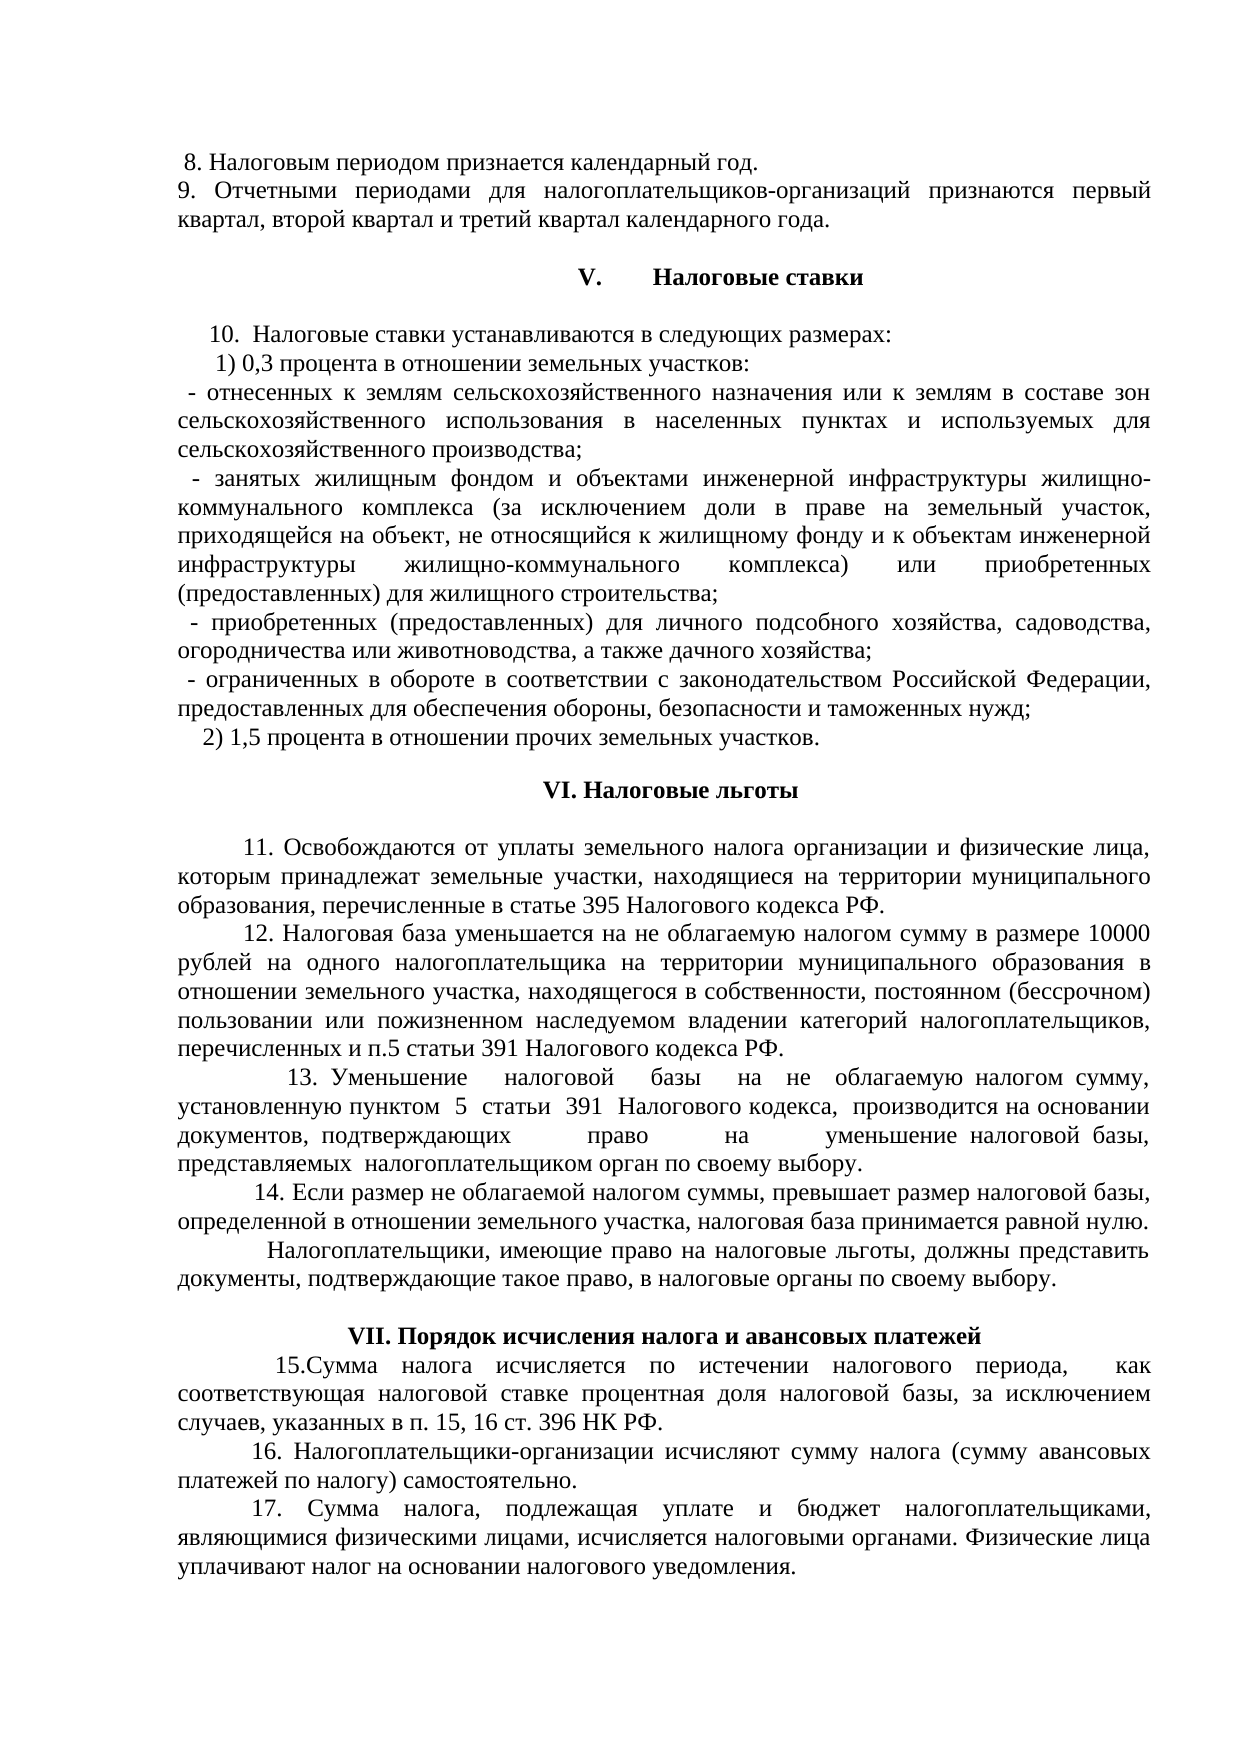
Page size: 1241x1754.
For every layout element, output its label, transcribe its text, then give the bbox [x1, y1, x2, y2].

text Налогоплательщики, имеющие право на налоговые льготы, должны представить документы, подтверждающие такое право, в налоговые органы по своему выбору. [177, 1235, 1152, 1292]
text - ограниченных в обороте в соответствии с законодательством Российской Федерации, предоставленных для обеспечения обороны, безопасности и таможенных нужд; [177, 664, 1152, 722]
text 15.Сумма налога исчисляется по истечении налогового периода, как соответствующая налоговой ставке процентная доля налоговой базы, за исключением случаев, указанных в п. 15, 16 ст. 396 НК РФ. [177, 1350, 1152, 1436]
text 16. Налогоплательщики-организации исчисляют сумму налога (сумму авансовых платежей по налогу) самостоятельно. [177, 1436, 1152, 1493]
text 9. Отчетными периодами для налогоплательщиков-организаций признаются первый квартал, второй квартал и третий квартал календарного года. [177, 176, 1152, 233]
text VII. Порядок исчисления налога и авансовых платежей [177, 1321, 1152, 1350]
text 17. Сумма налога, подлежащая уплате и бюджет налогоплательщиками, являющимися физическими лицами, исчисляется налоговыми органами. Физические лица уплачивают налог на основании налогового уведомления. [177, 1493, 1152, 1580]
text VI. Налоговые льготы [177, 775, 1152, 803]
text 2) 1,5 процента в отношении прочих земельных участков. [177, 722, 1152, 751]
text 11. Освобождаются от уплаты земельного налога организации и физические лица, которым принадлежат земельные участки, находящиеся на территории муниципального образования, перечисленные в статье 395 Налогового кодекса РФ. [177, 832, 1152, 918]
text 13. Уменьшение налоговой базы на не облагаемую налогом сумму, установленную пунктом 5 статьи 391 Налогового кодекса, производится на основании документов, подтверждающих право на уменьшение налоговой базы, представляемых налогоплательщиком орган по своему выбору. [177, 1062, 1152, 1177]
text 1) 0,3 процента в отношении земельных участков: [177, 348, 1152, 377]
text 10. Налоговые ставки устанавливаются в следующих размерах: [177, 319, 1152, 348]
text 8. Налоговым периодом признается календарный год. [177, 147, 1152, 176]
text 14. Если размер не облагаемой налогом суммы, превышает размер налоговой базы, определенной в отношении земельного участка, налоговая база принимается равной нулю. [177, 1177, 1152, 1235]
text - отнесенных к землям сельскохозяйственного назначения или к землям в составе зон сельскохозяйственного использования в населенных пунктах и используемых для сельскохозяйственного производства; [177, 377, 1152, 463]
text 12. Налоговая база уменьшается на не облагаемую налогом сумму в размере 10000 рублей на одного налогоплательщика на территории муниципального образования в отношении земельного участка, находящегося в собственности, постоянном (бессрочном) пользовании или пожизненном наследуемом владении категорий налогоплательщиков, перечисленных и п.5 статьи 391 Налогового кодекса РФ. [177, 918, 1152, 1062]
text - приобретенных (предоставленных) для личного подсобного хозяйства, садоводства, огородничества или животноводства, а также дачного хозяйства; [177, 607, 1152, 664]
list Налоговые ставки [290, 262, 1152, 291]
text - занятых жилищным фондом и объектами инженерной инфраструктуры жилищно-коммунального комплекса (за исключением доли в праве на земельный участок, приходящейся на объект, не относящийся к жилищному фонду и к объектам инженерной инфраструктуры жилищно-коммунального комплекса) или приобретенных (предоставленных) для жилищного строительства; [177, 463, 1152, 607]
